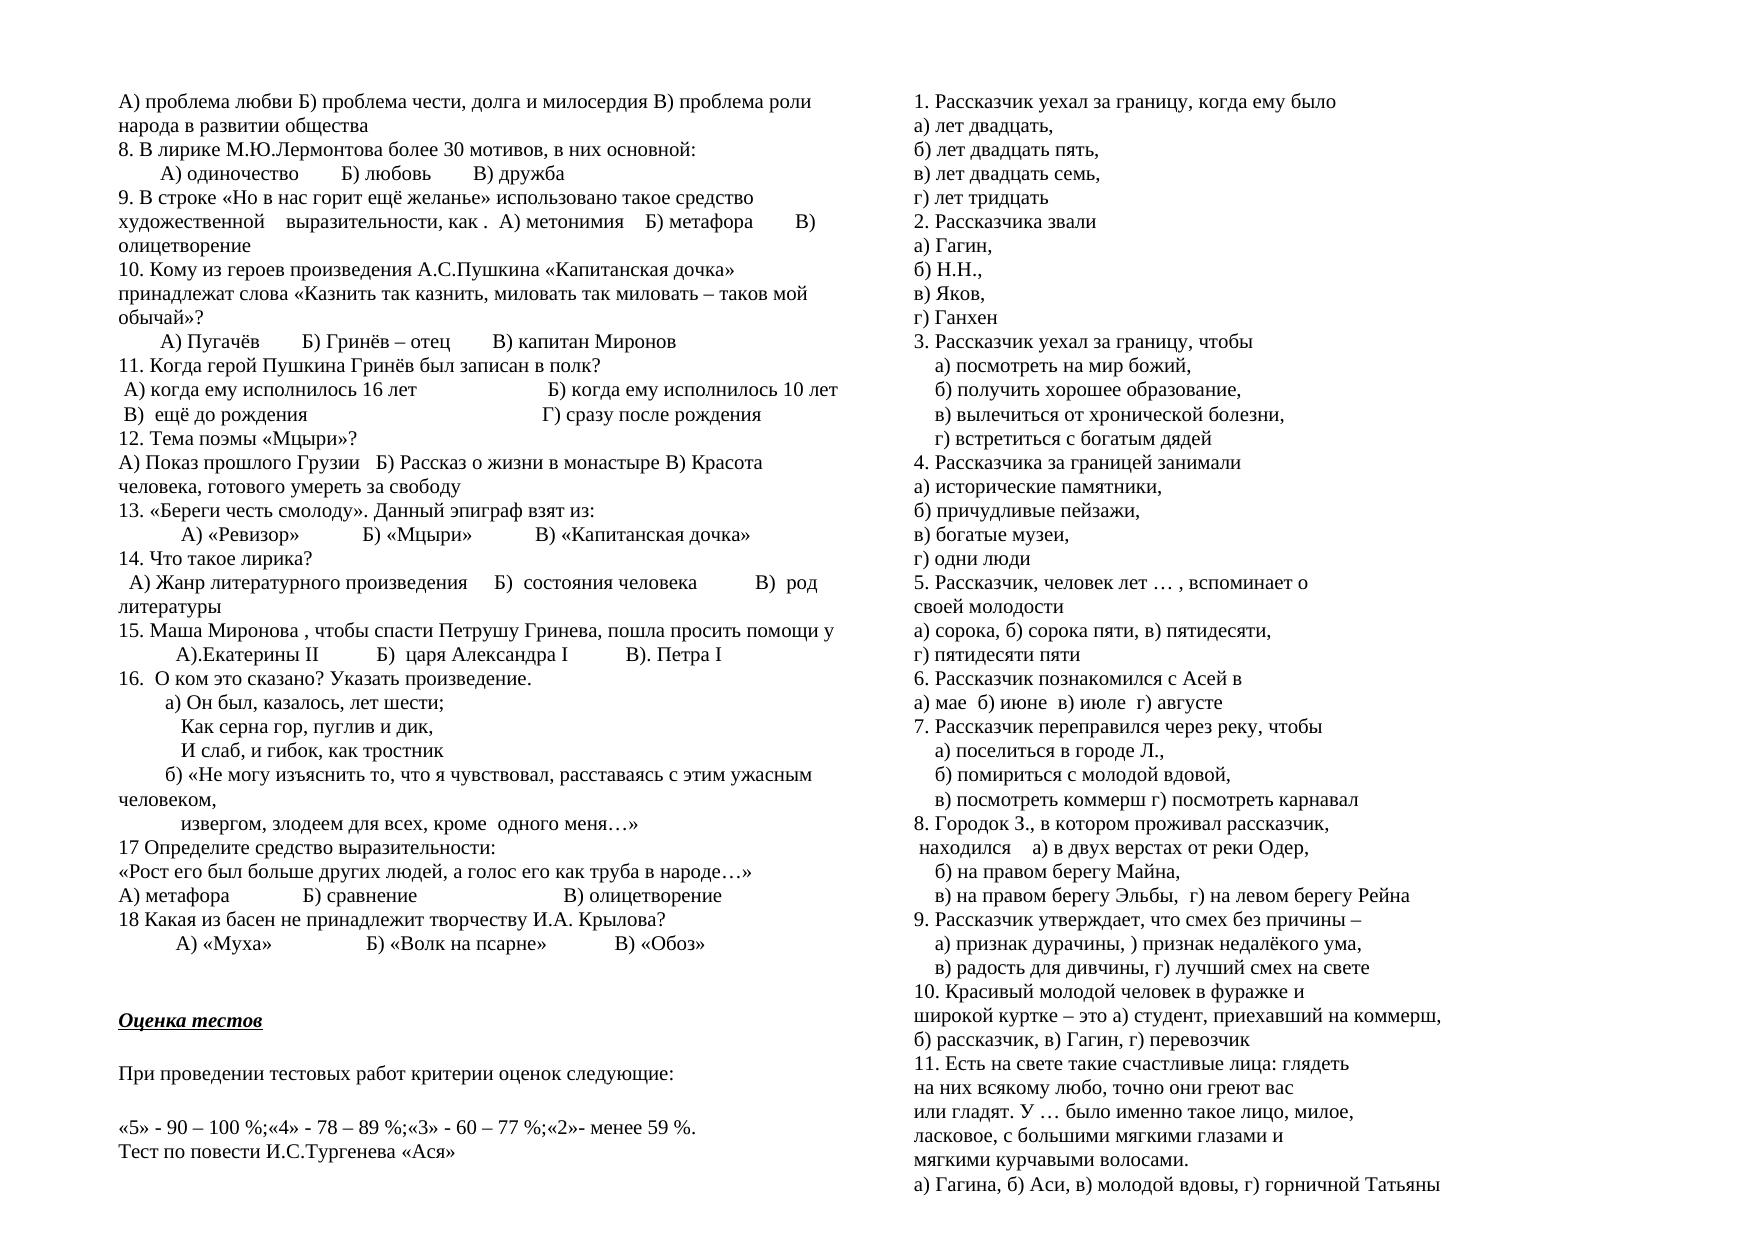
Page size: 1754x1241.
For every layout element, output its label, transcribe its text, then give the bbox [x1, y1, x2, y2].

text «Рост его был больше других людей, а голос его как труба в народе…» [118, 859, 840, 883]
text а) посмотреть на мир божий, [914, 353, 1636, 377]
text в) на правом берегу Эльбы, г) на левом берегу Рейна [914, 883, 1636, 907]
text В) ещё до рождения Г) сразу после рождения [118, 401, 840, 426]
text 4. Рассказчика за границей занимали [914, 449, 1636, 474]
text 5. Рассказчик, человек лет … , вспоминает о [914, 570, 1636, 594]
text а) Гагин, [914, 233, 1636, 257]
text 11. Когда герой Пушкина Гринёв был записан в полк? [118, 353, 840, 377]
text а) Гагина, б) Аси, в) молодой вдовы, г) горничной Татьяны [914, 1171, 1636, 1196]
text «5» - 90 – 100 %;«4» - 78 – 89 %;«3» - 60 – 77 %;«2»- менее 59 %. [118, 1114, 840, 1139]
text а) Он был, казалось, лет шести; [118, 690, 840, 714]
text 8. Городок З., в котором проживал рассказчик, [914, 811, 1636, 834]
text И слаб, и гибок, как тростник [118, 738, 840, 762]
text своей молодости [914, 594, 1636, 618]
text 18 Какая из басен не принадлежит творчеству И.А. Крылова? [118, 907, 840, 931]
text ласковое, с большими мягкими глазами и [914, 1123, 1636, 1147]
text А) «Муха» Б) «Волк на псарне» В) «Обоз» [118, 931, 840, 955]
text б) «Не могу изъяснить то, что я чувствовал, расставаясь с этим ужасным человеком, извергом, злодеем для всех, кроме одного меня…» [118, 762, 840, 834]
text в) вылечиться от хронической болезни, [914, 401, 1636, 426]
text а) лет двадцать, [914, 113, 1636, 137]
text находился а) в двух верстах от реки Одер, [914, 834, 1636, 859]
text 9. В строке «Но в нас горит ещё желанье» использовано такое средство художественной выразительности, как . А) метонимия Б) метафора В) олицетворение [118, 185, 840, 257]
text в) лет двадцать семь, [914, 161, 1636, 185]
text 13. «Береги честь смолоду». Данный эпиграф взят из: [118, 498, 840, 522]
text А) метафора Б) сравнение В) олицетворение [118, 883, 840, 907]
text на них всякому любо, точно они греют вас [914, 1075, 1636, 1099]
text мягкими курчавыми волосами. [914, 1147, 1636, 1171]
text А) Показ прошлого Грузии Б) Рассказ о жизни в монастыре В) Красота человека, готового умереть за свободу [118, 449, 840, 498]
text б) Н.Н., [914, 257, 1636, 281]
text б) получить хорошее образование, [914, 377, 1636, 401]
text г) встретиться с богатым дядей [914, 426, 1636, 449]
text в) богатые музеи, [914, 522, 1636, 546]
text 11. Есть на свете такие счастливые лица: глядеть [914, 1051, 1636, 1075]
text А) Жанр литературного произведения Б) состояния человека В) род литературы [118, 570, 840, 618]
text а) сорока, б) сорока пяти, в) пятидесяти, [914, 618, 1636, 642]
text А) одиночество Б) любовь В) дружба [118, 161, 840, 185]
text 15. Маша Миронова , чтобы спасти Петрушу Гринева, пошла просить помощи у А).Екатерины II Б) царя Александра I В). Петра I [118, 618, 840, 666]
text б) причудливые пейзажи, [914, 498, 1636, 522]
text 2. Рассказчика звали [914, 209, 1636, 233]
text в) посмотреть коммерш г) посмотреть карнавал [914, 786, 1636, 811]
text А) когда ему исполнилось 16 лет Б) когда ему исполнилось 10 лет [118, 377, 840, 401]
text 12. Тема поэмы «Мцыри»? [118, 426, 840, 449]
text а) мае б) июне в) июле г) августе [914, 690, 1636, 714]
text 10. Кому из героев произведения А.С.Пушкина «Капитанская дочка» принадлежат слова «Казнить так казнить, миловать так миловать – таков мой обычай»? [118, 257, 840, 329]
text или гладят. У … было именно такое лицо, милое, [914, 1099, 1636, 1123]
text а) исторические памятники, [914, 474, 1636, 498]
text Оценка тестов [118, 1008, 840, 1032]
text г) лет тридцать [914, 185, 1636, 209]
text А) «Ревизор» Б) «Мцыри» В) «Капитанская дочка» [118, 522, 840, 546]
text б) лет двадцать пять, [914, 137, 1636, 161]
text 16. О ком это сказано? Указать произведение. [118, 666, 840, 690]
text 9. Рассказчик утверждает, что смех без причины – [914, 907, 1636, 931]
text 17 Определите средство выразительности: [118, 834, 840, 859]
text Тест по повести И.С.Тургенева «Ася» [118, 1139, 840, 1163]
text а) поселиться в городе Л., [914, 738, 1636, 762]
text в) радость для дивчины, г) лучший смех на свете [914, 955, 1636, 979]
text Как серна гор, пуглив и дик, [118, 714, 840, 738]
text г) Ганхен [914, 305, 1636, 329]
text При проведении тестовых работ критерии оценок следующие: [118, 1061, 840, 1085]
text 7. Рассказчик переправился через реку, чтобы [914, 714, 1636, 738]
text 8. В лирике М.Ю.Лермонтова более 30 мотивов, в них основной: [118, 137, 840, 161]
text широкой куртке – это а) студент, приехавший на коммерш, [914, 1003, 1636, 1027]
text г) одни люди [914, 546, 1636, 570]
text б) рассказчик, в) Гагин, г) перевозчик [914, 1027, 1636, 1051]
text б) на правом берегу Майна, [914, 859, 1636, 883]
text 3. Рассказчик уехал за границу, чтобы [914, 329, 1636, 353]
text а) признак дурачины, ) признак недалёкого ума, [914, 931, 1636, 955]
text г) пятидесяти пяти [914, 642, 1636, 666]
text А) проблема любви Б) проблема чести, долга и милосердия В) проблема роли народа в развитии общества [118, 89, 840, 137]
text 14. Что такое лирика? [118, 546, 840, 570]
text 1. Рассказчик уехал за границу, когда ему было [914, 89, 1636, 113]
text 6. Рассказчик познакомился с Асей в [914, 666, 1636, 690]
text б) помириться с молодой вдовой, [914, 762, 1636, 786]
text 10. Красивый молодой человек в фуражке и [914, 979, 1636, 1003]
text А) Пугачёв Б) Гринёв – отец В) капитан Миронов [118, 329, 840, 353]
text в) Яков, [914, 281, 1636, 305]
